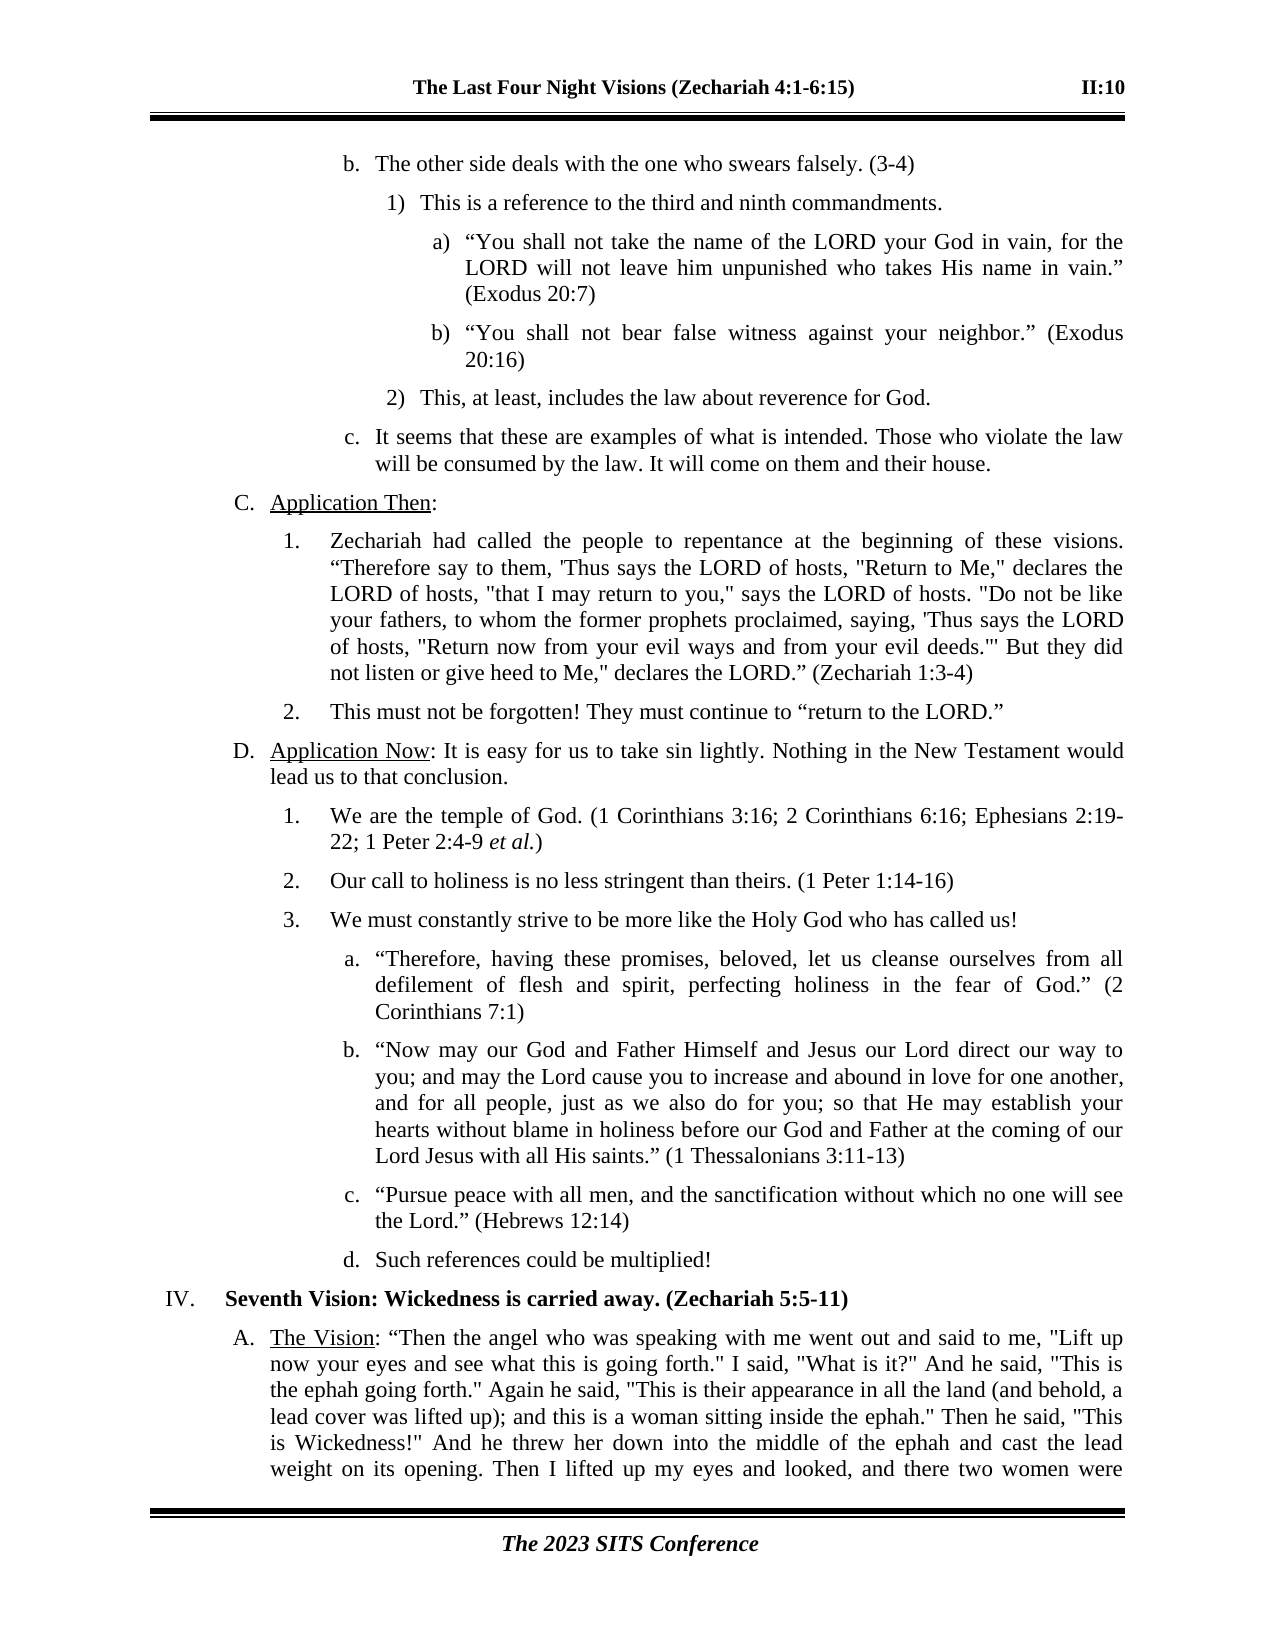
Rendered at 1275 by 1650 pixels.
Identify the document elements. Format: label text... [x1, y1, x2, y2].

subtitle It seems that these are examples of what is intended. Those who violate the law will be consumed by the law. It will come on them and their house. [360, 423, 1125, 476]
subtitle Application Then: [255, 488, 1125, 515]
subtitle “You shall not take the name of the LORD your God in vain, for the LORD will not leave him unpunished who takes His name in vain.” (Exodus 20:7) [450, 228, 1125, 307]
subtitle This must not be forgotten! They must continue to “return to the LORD.” [300, 698, 1125, 724]
subtitle The other side deals with the one who swears falsely. (3-4) [360, 150, 1125, 176]
subtitle Such references could be multiplied! [360, 1246, 1125, 1272]
subtitle “You shall not bear false witness against your neighbor.” (Exodus 20:16) [450, 319, 1125, 372]
subtitle Seventh Vision: Wickedness is carried away. (Zechariah 5:5-11) [195, 1285, 1125, 1311]
subtitle Our call to holiness is no less stringent than theirs. (1 Peter 1:14-16) [300, 867, 1125, 894]
subtitle This, at least, includes the law about reverence for God. [405, 384, 1125, 411]
subtitle We are the temple of God. (1 Corinthians 3:16; 2 Corinthians 6:16; Ephesians 2:19-22; 1 Peter 2:4-9 et al.) [300, 802, 1125, 855]
subtitle We must constantly strive to be more like the Holy God who has called us! [300, 906, 1125, 932]
subtitle “Now may our God and Father Himself and Jesus our Lord direct our way to you; and may the Lord cause you to increase and abound in love for one another, and for all people, just as we also do for you; so that He may establish your hearts without blame in holiness before our God and Father at the coming of our Lord Jesus with all His saints.” (1 Thessalonians 3:11-13) [360, 1037, 1125, 1168]
subtitle This is a reference to the third and ninth commandments. [405, 189, 1125, 215]
subtitle Application Now: It is easy for us to take sin lightly. Nothing in the New Testament would lead us to that conclusion. [255, 737, 1125, 789]
subtitle Zechariah had called the people to repentance at the beginning of these visions. “Therefore say to them, 'Thus says the LORD of hosts, "Return to Me," declares the LORD of hosts, "that I may return to you," says the LORD of hosts. "Do not be like your fathers, to whom the former prophets proclaimed, saying, 'Thus says the LORD of hosts, "Return now from your evil ways and from your evil deeds."' But they did not listen or give heed to Me," declares the LORD.” (Zechariah 1:3-4) [300, 527, 1125, 686]
subtitle “Therefore, having these promises, beloved, let us cleanse ourselves from all defilement of flesh and spirit, perfecting holiness in the fear of God.” (2 Corinthians 7:1) [360, 945, 1125, 1024]
subtitle “Pursue peace with all men, and the sanctification without which no one will see the Lord.” (Hebrews 12:14) [360, 1181, 1125, 1233]
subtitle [255, 1324, 1125, 1482]
